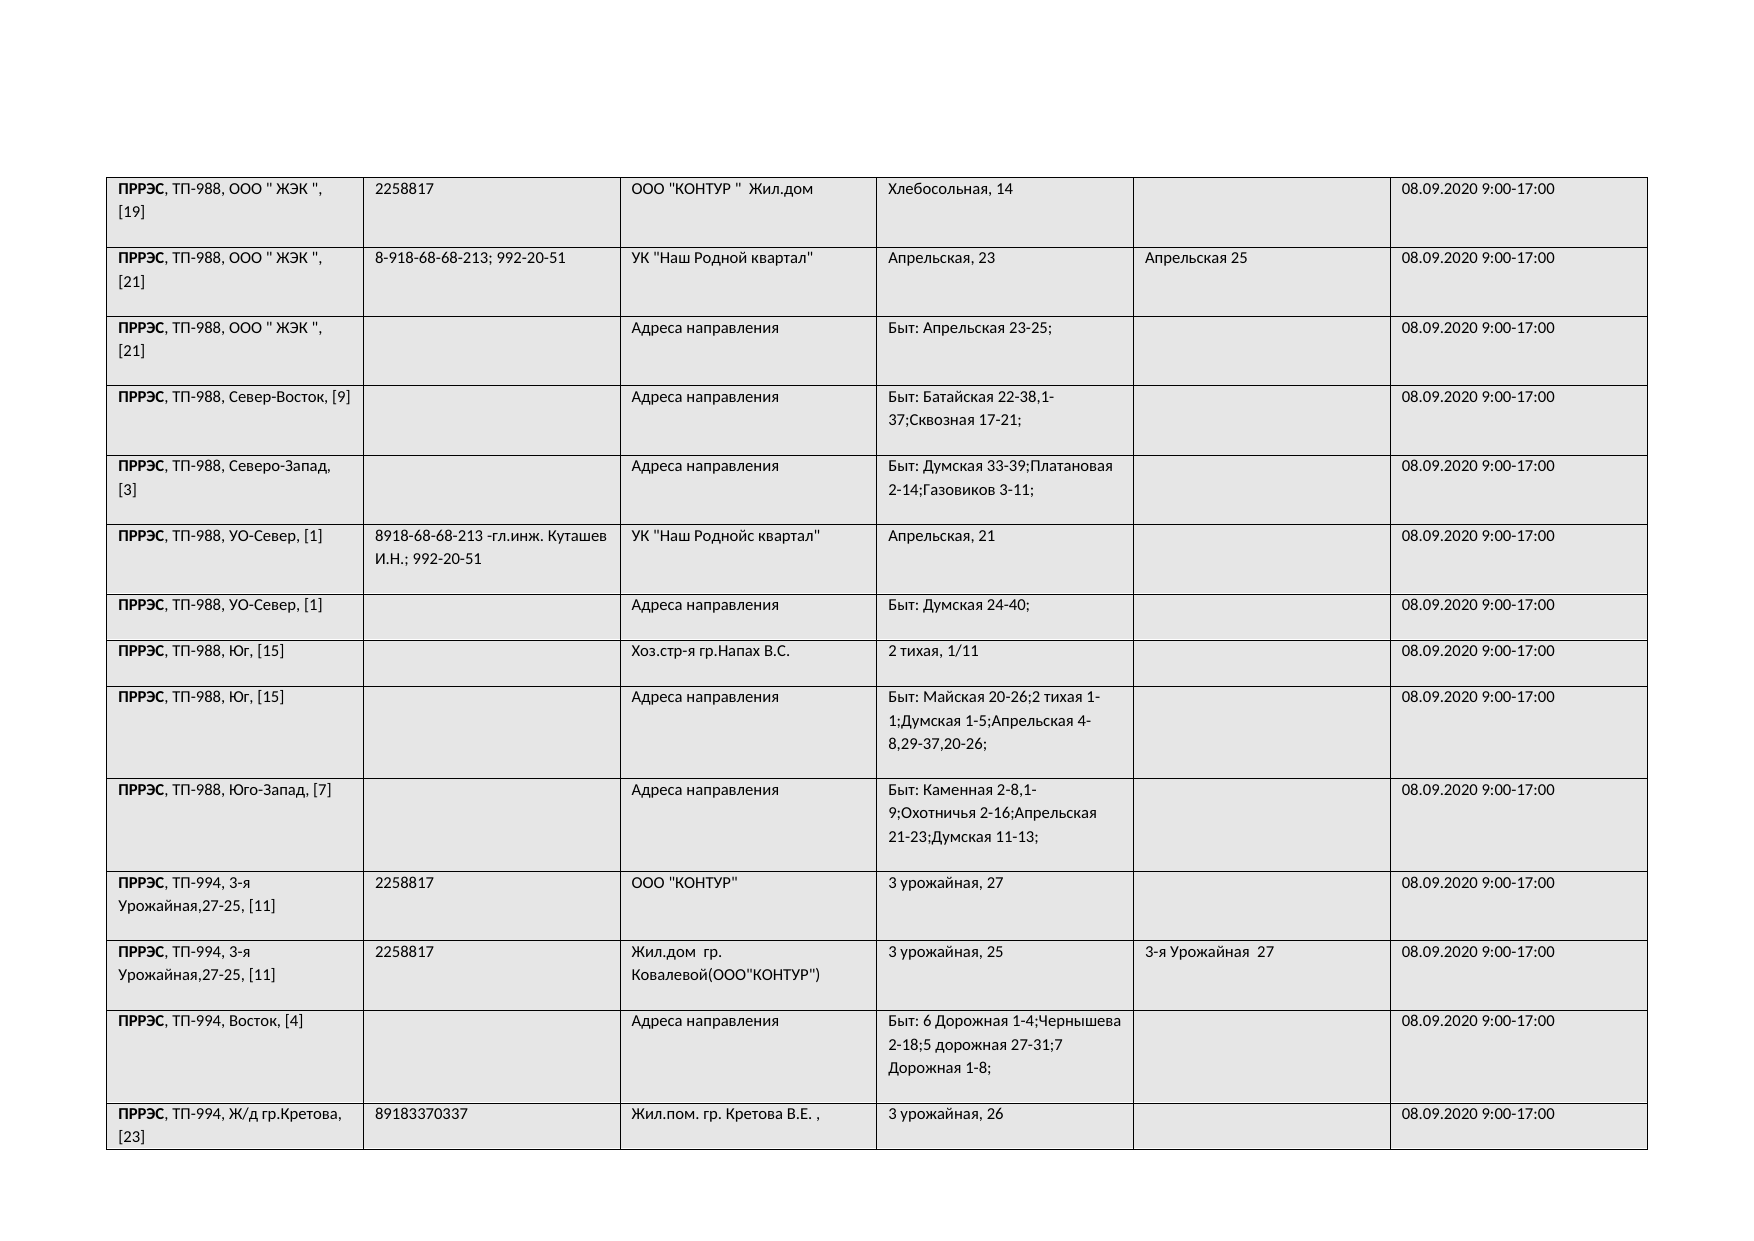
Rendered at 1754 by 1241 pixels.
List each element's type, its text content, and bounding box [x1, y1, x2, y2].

table_cell ПРРЭС, ТП-988, Юг, [15] [107, 687, 363, 778]
table_cell 08.09.2020 9:00-17:00 [1391, 248, 1647, 316]
table_cell 3-я Урожайная 27 [1134, 941, 1390, 1010]
table_cell ПРРЭС, ТП-988, УО-Север, [1] [107, 525, 363, 593]
table_cell Быт: Думская 24-40; [877, 595, 1133, 639]
table_cell Адреса направления [621, 595, 876, 639]
table_cell ООО "КОНТУР" [621, 872, 876, 940]
table_cell ООО "КОНТУР " Жил.дом [621, 178, 876, 247]
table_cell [107, 1104, 363, 1148]
table_cell 3 урожайная, 26 [877, 1104, 1133, 1148]
table_cell 8-918-68-68-213; 992-20-51 [364, 248, 620, 316]
table_cell 2 тихая, 1/11 [877, 641, 1133, 686]
table_cell Адреса направления [621, 1011, 876, 1102]
table_cell Адреса направления [621, 687, 876, 778]
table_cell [1391, 1104, 1647, 1148]
table_cell 08.09.2020 9:00-17:00 [1391, 595, 1647, 639]
table_cell 08.09.2020 9:00-17:00 [1391, 1011, 1647, 1102]
table_cell 3 урожайная, 25 [877, 941, 1133, 1010]
table_cell ПРРЭС, ТП-988, Юго-Запад, [7] [107, 779, 363, 871]
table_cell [1391, 178, 1647, 247]
table_cell [1134, 1104, 1390, 1148]
table_cell [364, 456, 620, 524]
table_cell Апрельская 25 [1134, 248, 1390, 316]
table_cell [1134, 779, 1390, 871]
table_cell 08.09.2020 9:00-17:00 [1391, 456, 1647, 524]
table_cell [364, 641, 620, 686]
table_cell Жил.дом гр. Ковалевой(ООО"КОНТУР") [621, 941, 876, 1010]
table_cell Быт: Майская 20-26;2 тихая 1-1;Думская 1-5;Апрельская 4-8,29-37,20-26; [877, 687, 1133, 778]
table_cell 08.09.2020 9:00-17:00 [1391, 525, 1647, 593]
table_cell Апрельская, 21 [877, 525, 1133, 593]
table_cell Быт: Думская 33-39;Платановая 2-14;Газовиков 3-11; [877, 456, 1133, 524]
table_cell Быт: Апрельская 23-25; [877, 317, 1133, 385]
table_cell ПРРЭС, ТП-988, Северо-Запад, [3] [107, 456, 363, 524]
table_cell [1134, 1011, 1390, 1102]
table_cell Адреса направления [621, 386, 876, 455]
table_cell [364, 595, 620, 639]
table_cell Хоз.стр-я гр.Напах В.С. [621, 641, 876, 686]
table_cell Быт: Батайская 22-38,1-37;Сквозная 17-21; [877, 386, 1133, 455]
table_cell УК "Наш Роднойс квартал" [621, 525, 876, 593]
table_cell ПРРЭС, ТП-988, Юг, [15] [107, 641, 363, 686]
table_cell [1134, 386, 1390, 455]
table_cell ПРРЭС, ТП-988, ООО " ЖЭК ", [19] [107, 178, 363, 247]
table_cell Апрельская, 23 [877, 248, 1133, 316]
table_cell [621, 1104, 876, 1148]
table_cell [364, 317, 620, 385]
table_cell [1134, 872, 1390, 940]
table_cell [1134, 525, 1390, 593]
table_cell [364, 687, 620, 778]
table_cell 08.09.2020 9:00-17:00 [1391, 779, 1647, 871]
table_cell ПРРЭС, ТП-994, Восток, [4] [107, 1011, 363, 1102]
table_cell [1134, 595, 1390, 639]
table_cell 3 урожайная, 27 [877, 872, 1133, 940]
table_cell [1134, 641, 1390, 686]
table_cell Адреса направления [621, 317, 876, 385]
table_cell Адреса направления [621, 456, 876, 524]
table_cell [364, 386, 620, 455]
table_cell УК "Наш Родной квартал" [621, 248, 876, 316]
table_cell Адреса направления [621, 779, 876, 871]
table_cell 08.09.2020 9:00-17:00 [1391, 641, 1647, 686]
table_cell 08.09.2020 9:00-17:00 [1391, 317, 1647, 385]
table_cell ПРРЭС, ТП-994, 3-я Урожайная,27-25, [11] [107, 872, 363, 940]
table_cell 08.09.2020 9:00-17:00 [1391, 386, 1647, 455]
table_cell ПРРЭС, ТП-988, УО-Север, [1] [107, 595, 363, 639]
table_cell 2258817 [364, 941, 620, 1010]
table_cell ПРРЭС, ТП-994, 3-я Урожайная,27-25, [11] [107, 941, 363, 1010]
table_cell ПРРЭС, ТП-988, ООО " ЖЭК ", [21] [107, 248, 363, 316]
table_cell Быт: 6 Дорожная 1-4;Чернышева 2-18;5 дорожная 27-31;7 Дорожная 1-8; [877, 1011, 1133, 1102]
table_cell 08.09.2020 9:00-17:00 [1391, 872, 1647, 940]
table_cell [1134, 178, 1390, 247]
table_cell [1134, 456, 1390, 524]
table_cell [364, 1011, 620, 1102]
table_cell 8918-68-68-213 -гл.инж. Куташев И.Н.; 992-20-51 [364, 525, 620, 593]
table_cell ПРРЭС, ТП-988, Север-Восток, [9] [107, 386, 363, 455]
table_cell 08.09.2020 9:00-17:00 [1391, 687, 1647, 778]
table_cell 89183370337 [364, 1104, 620, 1148]
table_cell ПРРЭС, ТП-988, ООО " ЖЭК ", [21] [107, 317, 363, 385]
table_cell 2258817 [364, 872, 620, 940]
table_cell 2258817 [364, 178, 620, 247]
table_cell 08.09.2020 9:00-17:00 [1391, 941, 1647, 1010]
table_cell [1134, 687, 1390, 778]
table_cell [364, 779, 620, 871]
table_cell Быт: Каменная 2-8,1-9;Охотничья 2-16;Апрельская 21-23;Думская 11-13; [877, 779, 1133, 871]
table_cell Хлебосольная, 14 [877, 178, 1133, 247]
table_cell [1134, 317, 1390, 385]
